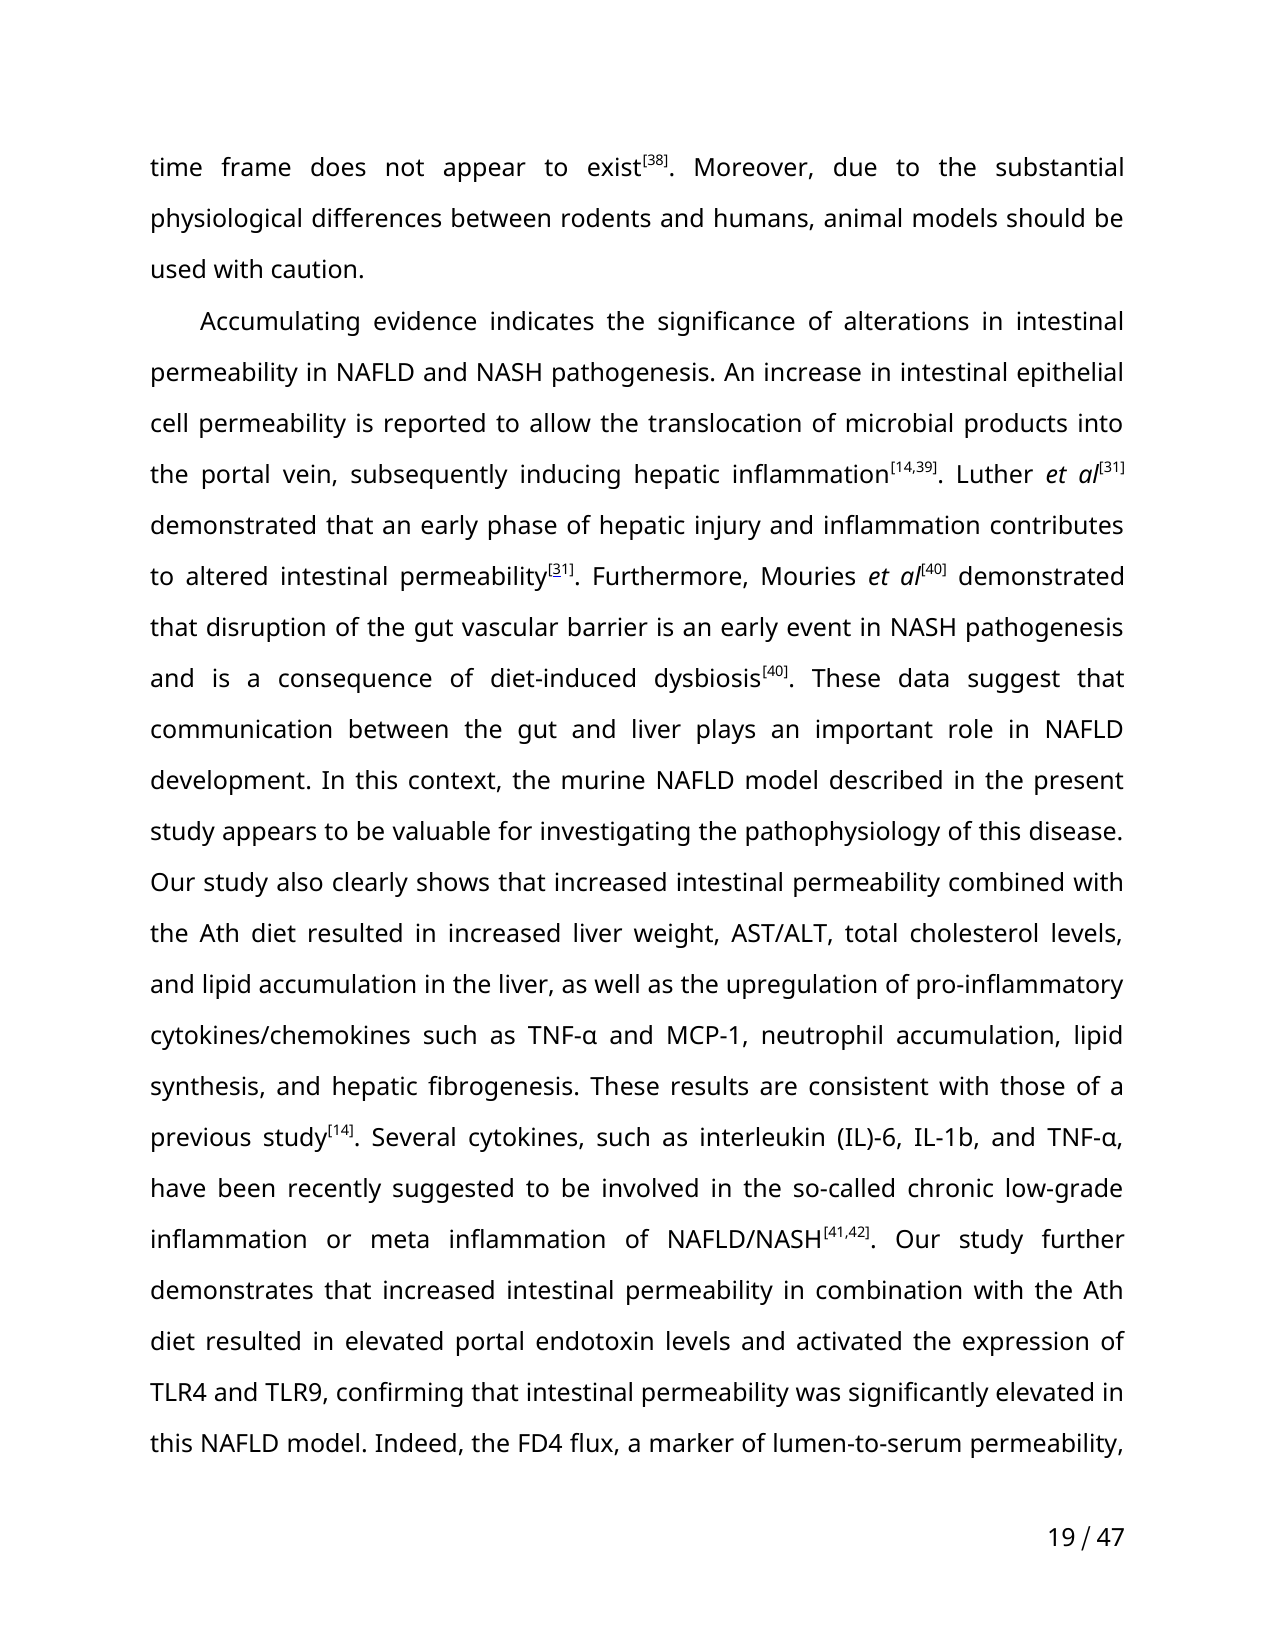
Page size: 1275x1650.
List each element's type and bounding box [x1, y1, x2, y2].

text [150, 303, 1125, 1460]
text [150, 150, 1125, 286]
